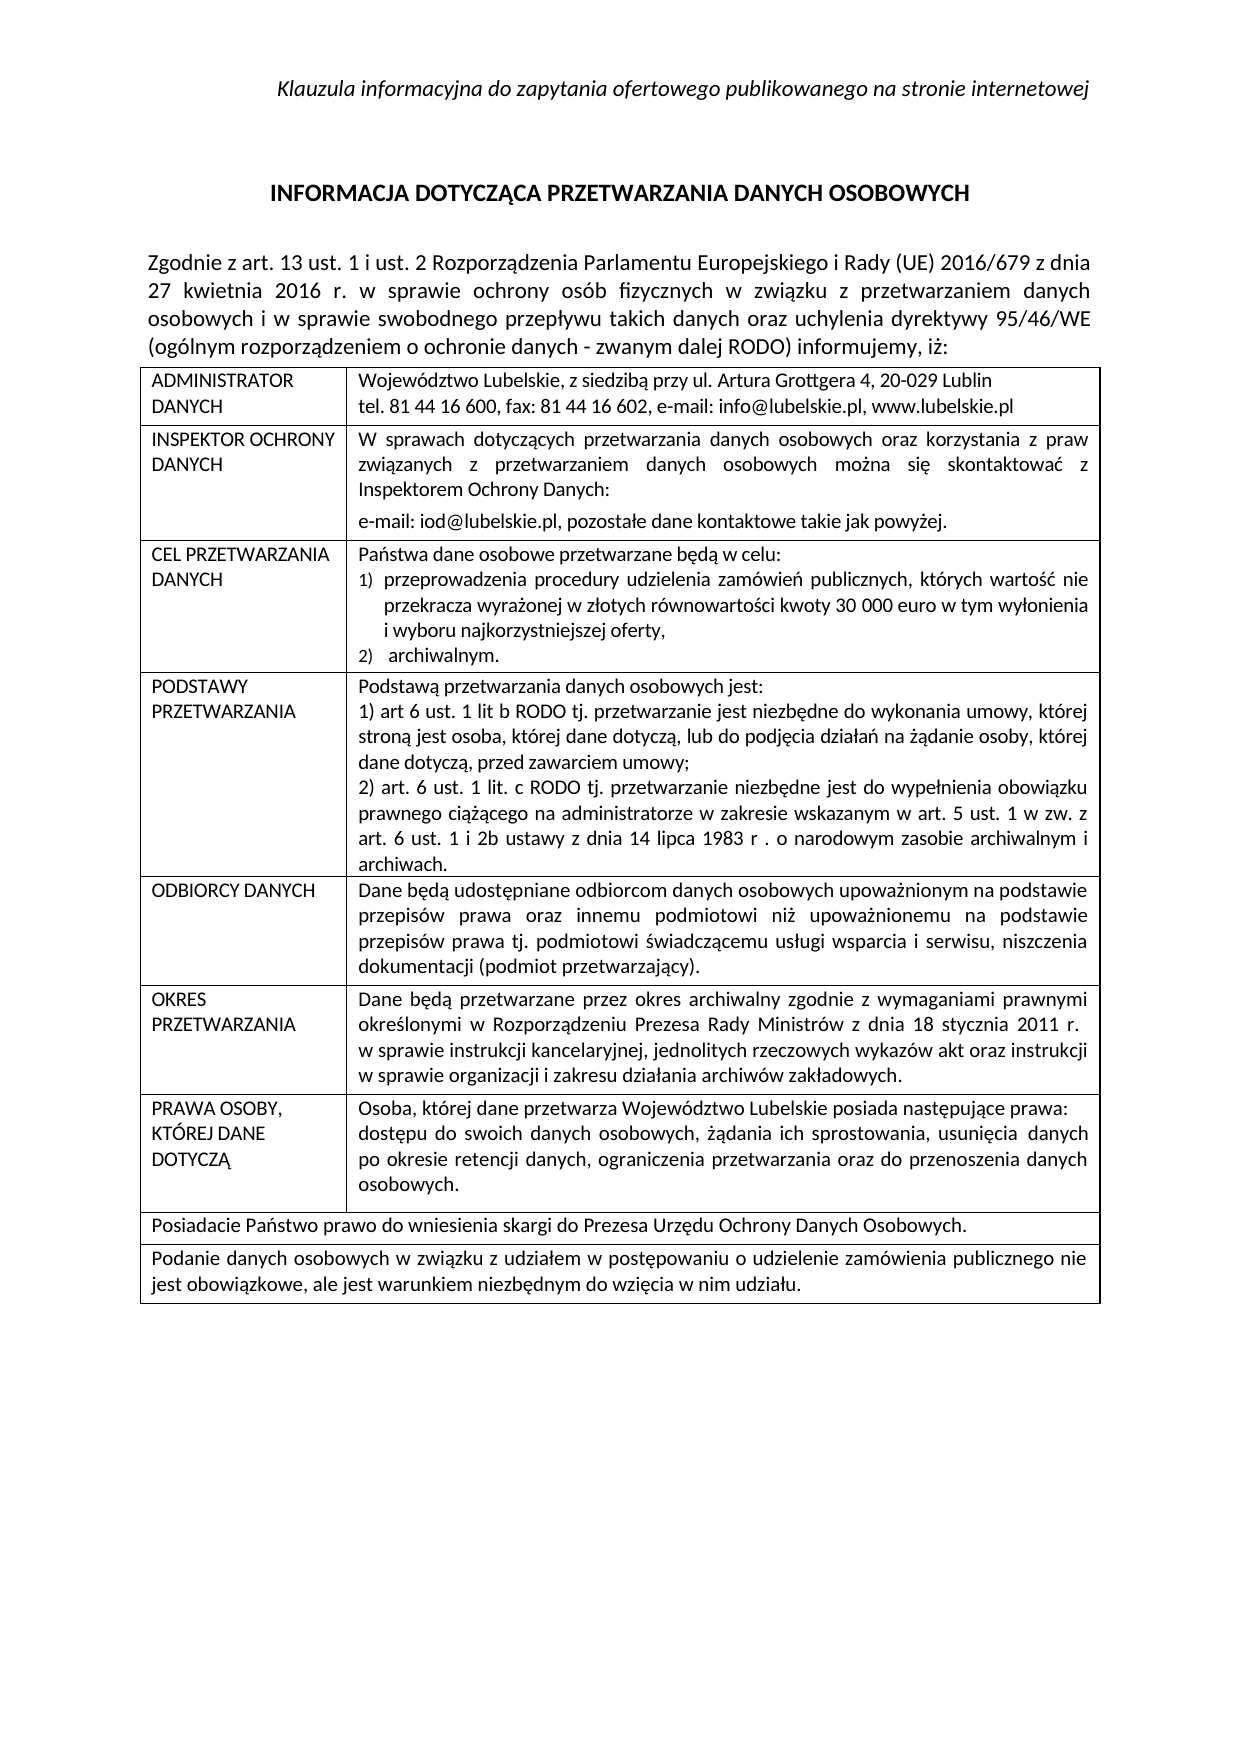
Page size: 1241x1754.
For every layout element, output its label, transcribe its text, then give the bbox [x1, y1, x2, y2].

table_cell W sprawach dotyczących przetwarzania danych osobowych oraz korzystania z praw związanych z przetwarzaniem danych osobowych można się skontaktować z Inspektorem Ochrony Danych: e-mail: iod@lubelskie.pl, pozostałe dane kontaktowe takie jak powyżej. [347, 426, 1099, 540]
text INFORMACJA DOTYCZĄCA PRZETWARZANIA DANYCH OSOBOWYCH [148, 177, 1093, 208]
table_cell Posiadacie Państwo prawo do wniesienia skargi do Prezesa Urzędu Ochrony Danych Osobowych. [141, 1213, 1099, 1244]
table_cell Dane będą przetwarzane przez okres archiwalny zgodnie z wymaganiami prawnymi określonymi w Rozporządzeniu Prezesa Rady Ministrów z dnia 18 stycznia 2011 r. w sprawie instrukcji kancelaryjnej, jednolitych rzeczowych wykazów akt oraz instrukcji w sprawie organizacji i zakresu działania archiwów zakładowych. [347, 986, 1099, 1094]
table_header Województwo Lubelskie, z siedzibą przy ul. Artura Grottgera 4, 20-029 Lublin tel. 81 44 16 600, fax: 81 44 16 602, e-mail: info@lubelskie.pl, www.lubelskie.pl [347, 368, 1099, 425]
table_header ADMINISTRATOR DANYCH [141, 368, 346, 425]
table_cell Podanie danych osobowych w związku z udziałem w postępowaniu o udzielenie zamówienia publicznego nie jest obowiązkowe, ale jest warunkiem niezbędnym do wzięcia w nim udziału. [141, 1245, 1099, 1302]
table_cell PODSTAWY PRZETWARZANIA [141, 673, 346, 876]
table_cell CEL PRZETWARZANIA DANYCH [141, 541, 346, 672]
table_cell OKRES PRZETWARZANIA [141, 986, 346, 1094]
table_cell Dane będą udostępniane odbiorcom danych osobowych upoważnionym na podstawie przepisów prawa oraz innemu podmiotowi niż upoważnionemu na podstawie przepisów prawa tj. podmiotowi świadczącemu usługi wsparcia i serwisu, niszczenia dokumentacji (podmiot przetwarzający). [347, 877, 1099, 985]
table_cell PRAWA OSOBY, KTÓREJ DANE DOTYCZĄ [141, 1095, 346, 1212]
table_cell Państwa dane osobowe przetwarzane będą w celu: przeprowadzenia procedury udzielenia zamówień publicznych, których wartość nie przekracza wyrażonej w złotych równowartości kwoty 30 000 euro w tym wyłonienia i wyboru najkorzystniejszej oferty, archiwalnym. [347, 541, 1099, 672]
table_cell Podstawą przetwarzania danych osobowych jest: 1) art 6 ust. 1 lit b RODO tj. przetwarzanie jest niezbędne do wykonania umowy, której stroną jest osoba, której dane dotyczą, lub do podjęcia działań na żądanie osoby, której dane dotyczą, przed zawarciem umowy; 2) art. 6 ust. 1 lit. c RODO tj. przetwarzanie niezbędne jest do wypełnienia obowiązku prawnego ciążącego na administratorze w zakresie wskazanym w art. 5 ust. 1 w zw. z art. 6 ust. 1 i 2b ustawy z dnia 14 lipca 1983 r . o narodowym zasobie archiwalnym i archiwach. [347, 673, 1099, 876]
table_cell Osoba, której dane przetwarza Województwo Lubelskie posiada następujące prawa: dostępu do swoich danych osobowych, żądania ich sprostowania, usunięcia danych po okresie retencji danych, ograniczenia przetwarzania oraz do przenoszenia danych osobowych. [347, 1095, 1099, 1212]
text Zgodnie z art. 13 ust. 1 i ust. 2 Rozporządzenia Parlamentu Europejskiego i Rady (UE) 2016/679 z dnia 27 kwietnia 2016 r. w sprawie ochrony osób fizycznych w związku z przetwarzaniem danych osobowych i w sprawie swobodnego przepływu takich danych oraz uchylenia dyrektywy 95/46/WE (ogólnym rozporządzeniem o ochronie danych - zwanym dalej RODO) informujemy, iż: [148, 248, 1093, 360]
table_cell ODBIORCY DANYCH [141, 877, 346, 985]
table_cell INSPEKTOR OCHRONY DANYCH [141, 426, 346, 540]
